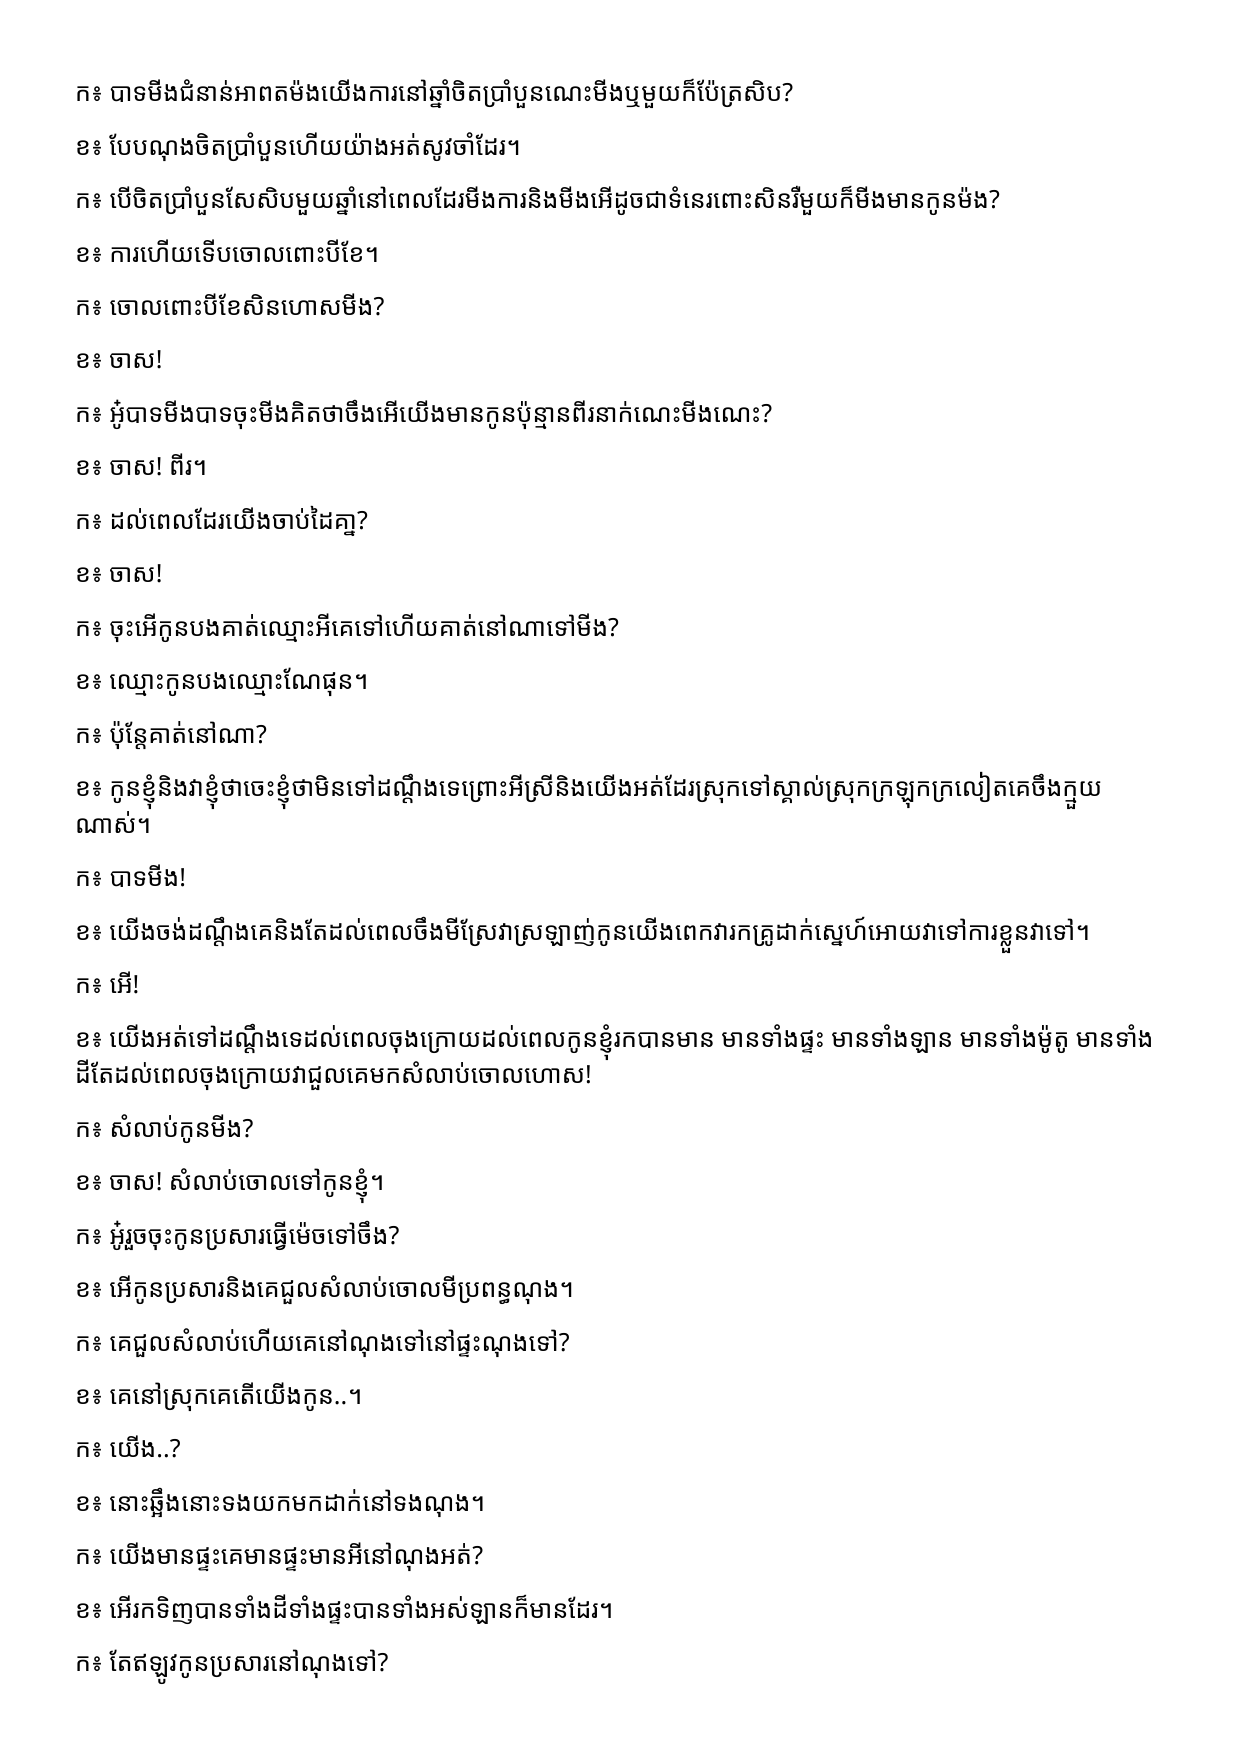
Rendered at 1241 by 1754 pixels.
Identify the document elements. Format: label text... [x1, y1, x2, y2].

text ខ៖ ចាស! [75, 556, 1165, 590]
text ខ៖ ការហើយទើបចោលពោះបីខែ។ [75, 235, 1165, 269]
text ក៖ បាទមីង! [75, 860, 1165, 894]
text ខ៖ យើងចង់ដណ្ដឹងគេនិងតែដល់ពេលចឹងមីស្រែវាស្រឡាញ់កូនយើងពេកវារកគ្រូដាក់ស្នេហ៍អោយវាទៅការខ្លួនវាទៅ។ [75, 913, 1165, 947]
text ក៖ អូ៎បាទមីងបាទចុះមីងគិតថាចឹងអើយើងមានកូនប៉ុន្មានពីរនាក់ណេះមីងណេះ? [75, 396, 1165, 430]
text ខ៖​ គេនៅស្រុកគេតើយើងកូន..។ [75, 1378, 1165, 1412]
text ក៖ ចុះអើកូនបងគាត់ឈ្មោះអីគេទៅហើយគាត់នៅណាទៅមីង? [75, 609, 1165, 643]
text ក៖ ដល់ពេលដែរយើងចាប់ដៃគា្ន? [75, 502, 1165, 537]
text ក៖ អូ៎រួចចុះកូនប្រសារធ្វើម៉េចទៅចឹង? [75, 1217, 1165, 1251]
text ខ៖​ ចាស! ពីរ។ [75, 449, 1165, 483]
text ខ៖ អើកូនប្រសារនិងគេជួលសំលាប់ចោលមីប្រពន្ធណុង។ [75, 1271, 1165, 1305]
text ខ៖ កូនខ្ញុំនិងវាខ្ញុំថាចេះខ្ញុំថាមិនទៅដណ្ដឹងទេព្រោះអីស្រីនិងយើងអត់ដែរស្រុកទៅស្គាល់ស្រុកក្រឡុកក្រលៀតគេចឹងក្មួយណាស់។ [75, 770, 1165, 841]
text ក៖ អើ! [75, 967, 1165, 1001]
text ខ៖ អើរកទិញបានទាំងដីទាំងផ្ទះបានទាំងអស់ឡានក៏មានដែរ។ [75, 1591, 1165, 1625]
text ខ៖ ចាស! សំលាប់ចោលទៅកូនខ្ញុំ។ [75, 1164, 1165, 1198]
text ក៖ យើង..? [75, 1431, 1165, 1465]
text ក៖ សំលាប់កូនមីង? [75, 1110, 1165, 1144]
text ក៖ ចោលពោះបីខែសិនហោសមីង? [75, 289, 1165, 323]
text ខ៖ បែបណុងចិតប្រាំបួនហើយយ៉ាងអត់សូវចាំដែរ។ [75, 128, 1165, 162]
text ក៖ បើចិតប្រាំបួនសែសិបមួយឆ្នាំនៅពេលដែរមីងការនិងមីងអើដូចជាទំនេរពោះសិនរឺមួយក៏មីងមានកូនម៉ង? [75, 182, 1165, 216]
text ខ៖ ចាស! [75, 342, 1165, 376]
text ក៖ តែឥឡូវកូនប្រសារនៅណុងទៅ? [75, 1645, 1165, 1679]
text ក៖ យើងមានផ្ទះគេមានផ្ទះមានអីនៅណុងអត់? [75, 1538, 1165, 1572]
text ខ៖ យើងអត់ទៅដណ្ដឹងទេដល់ពេលចុងក្រោយដល់ពេលកូនខ្ញុំរកបានមាន មានទាំងផ្ទះ មានទាំងឡាន មានទាំងម៉ូតូ មានទាំងដីតែដល់ពេលចុងក្រោយវាជួលគេមកសំលាប់ចោលហោស! [75, 1020, 1165, 1091]
text ក៖ គេជួលសំលាប់ហើយគេនៅណុងទៅនៅផ្ទះណុងទៅ? [75, 1324, 1165, 1358]
text ខ៖ នោះឆ្អឹងនោះទងយកមកដាក់នៅទងណុង។ [75, 1484, 1165, 1518]
text ក៖ ប៉ុន្តែគាត់នៅណា? [75, 716, 1165, 750]
text ក៖ បាទមីងជំនាន់អាពតម៉ងយើងការនៅឆ្នាំចិតប្រាំបួនណេះមីងឬមួយក៏ប៉ែត្រសិប? [75, 75, 1165, 109]
text ខ៖ ឈ្មោះកូនបងឈ្មោះណែផុន។ [75, 663, 1165, 697]
